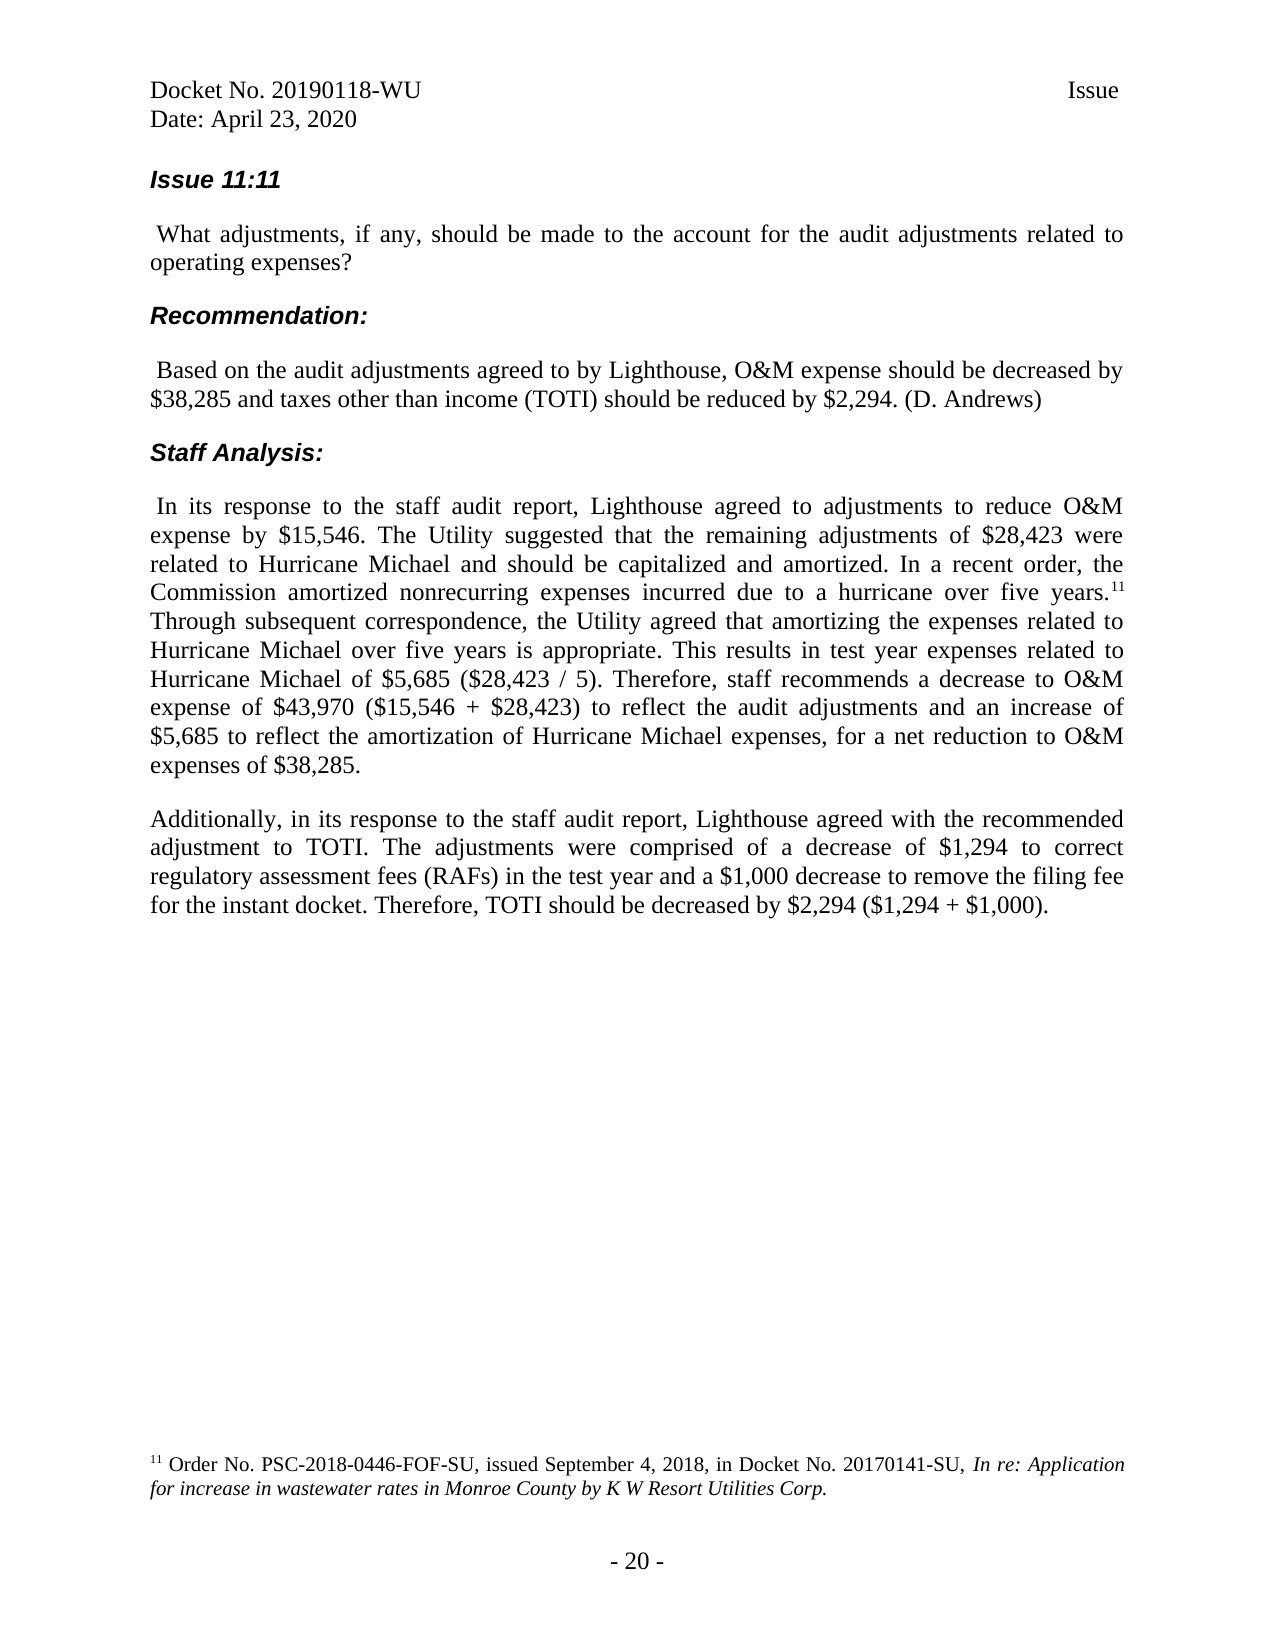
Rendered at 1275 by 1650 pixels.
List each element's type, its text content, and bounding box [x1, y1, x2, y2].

subtitle Recommendation: [150, 301, 1125, 330]
subtitle Staff Analysis: [150, 437, 1125, 466]
subtitle Issue 11: [150, 165, 1125, 194]
text Based on the audit adjustments agreed to by Lighthouse, O&M expense should be decreased by $38,285 and taxes other than income (TOTI) should be reduced by $2,294. (D. Andrews) [150, 355, 1125, 412]
text Additionally, in its response to the staff audit report, Lighthouse agreed with the recommended adjustment to TOTI. The adjustments were comprised of a decrease of $1,294 to correct regulatory assessment fees (RAFs) in the test year and a $1,000 decrease to remove the filing fee for the instant docket. Therefore, TOTI should be decreased by $2,294 ($1,294 + $1,000). [150, 804, 1125, 919]
text In its response to the staff audit report, Lighthouse agreed to adjustments to reduce O&M expense by $15,546. The Utility suggested that the remaining adjustments of $28,423 were related to Hurricane Michael and should be capitalized and amortized. In a recent order, the Commission amortized nonrecurring expenses incurred due to a hurricane over five years. Through subsequent correspondence, the Utility agreed that amortizing the expenses related to Hurricane Michael over five years is appropriate. This results in test year expenses related to Hurricane Michael of $5,685 ($28,423 / 5). Therefore, staff recommends a decrease to O&M expense of $43,970 ($15,546 + $28,423) to reflect the audit adjustments and an increase of $5,685 to reflect the amortization of Hurricane Michael expenses, for a net reduction to O&M expenses of $38,285. [150, 491, 1125, 779]
text What adjustments, if any, should be made to the account for the audit adjustments related to operating expenses? [150, 219, 1125, 276]
